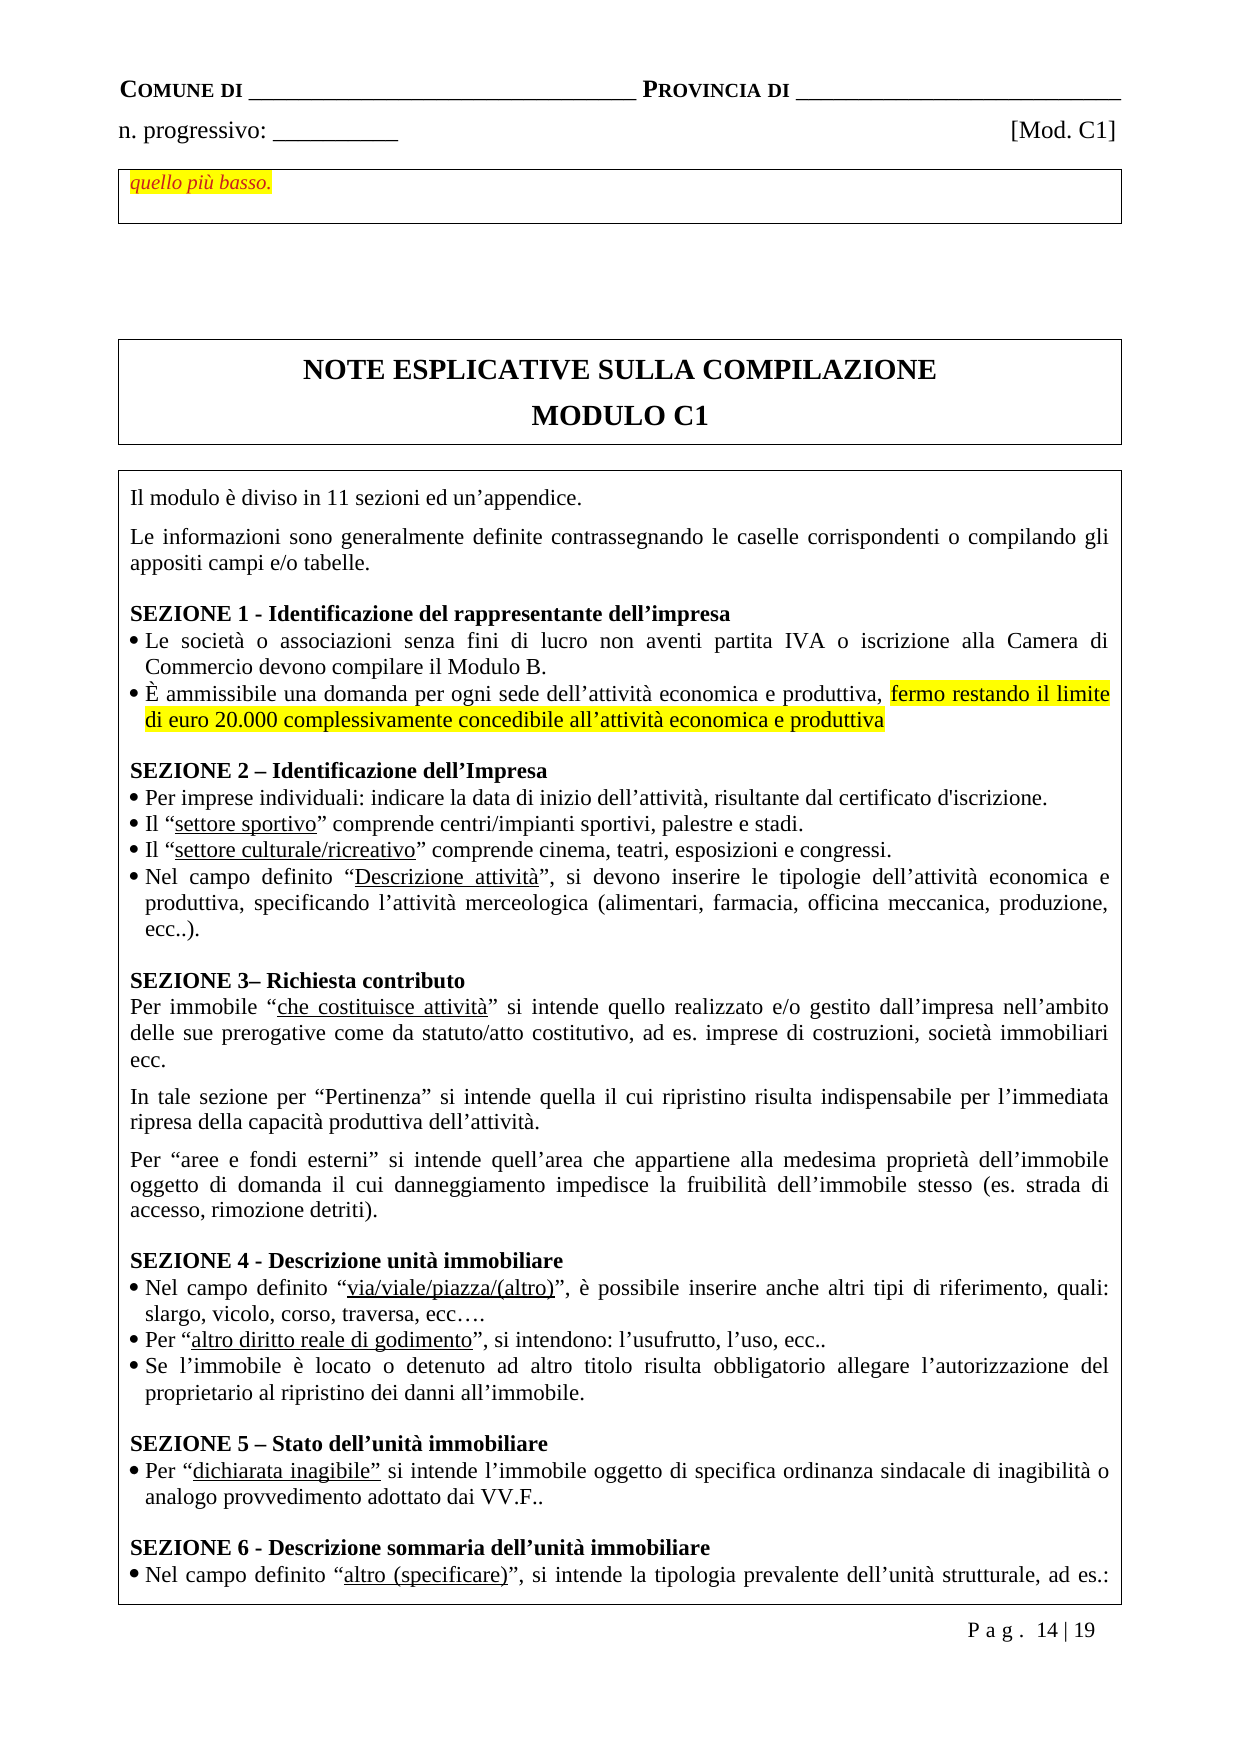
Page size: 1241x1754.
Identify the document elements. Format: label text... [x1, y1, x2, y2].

table_header NOTE ESPLICATIVE SULLA COMPILAZIONE MODULO C1 [119, 340, 1121, 444]
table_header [119, 170, 1121, 223]
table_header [119, 471, 1121, 1604]
